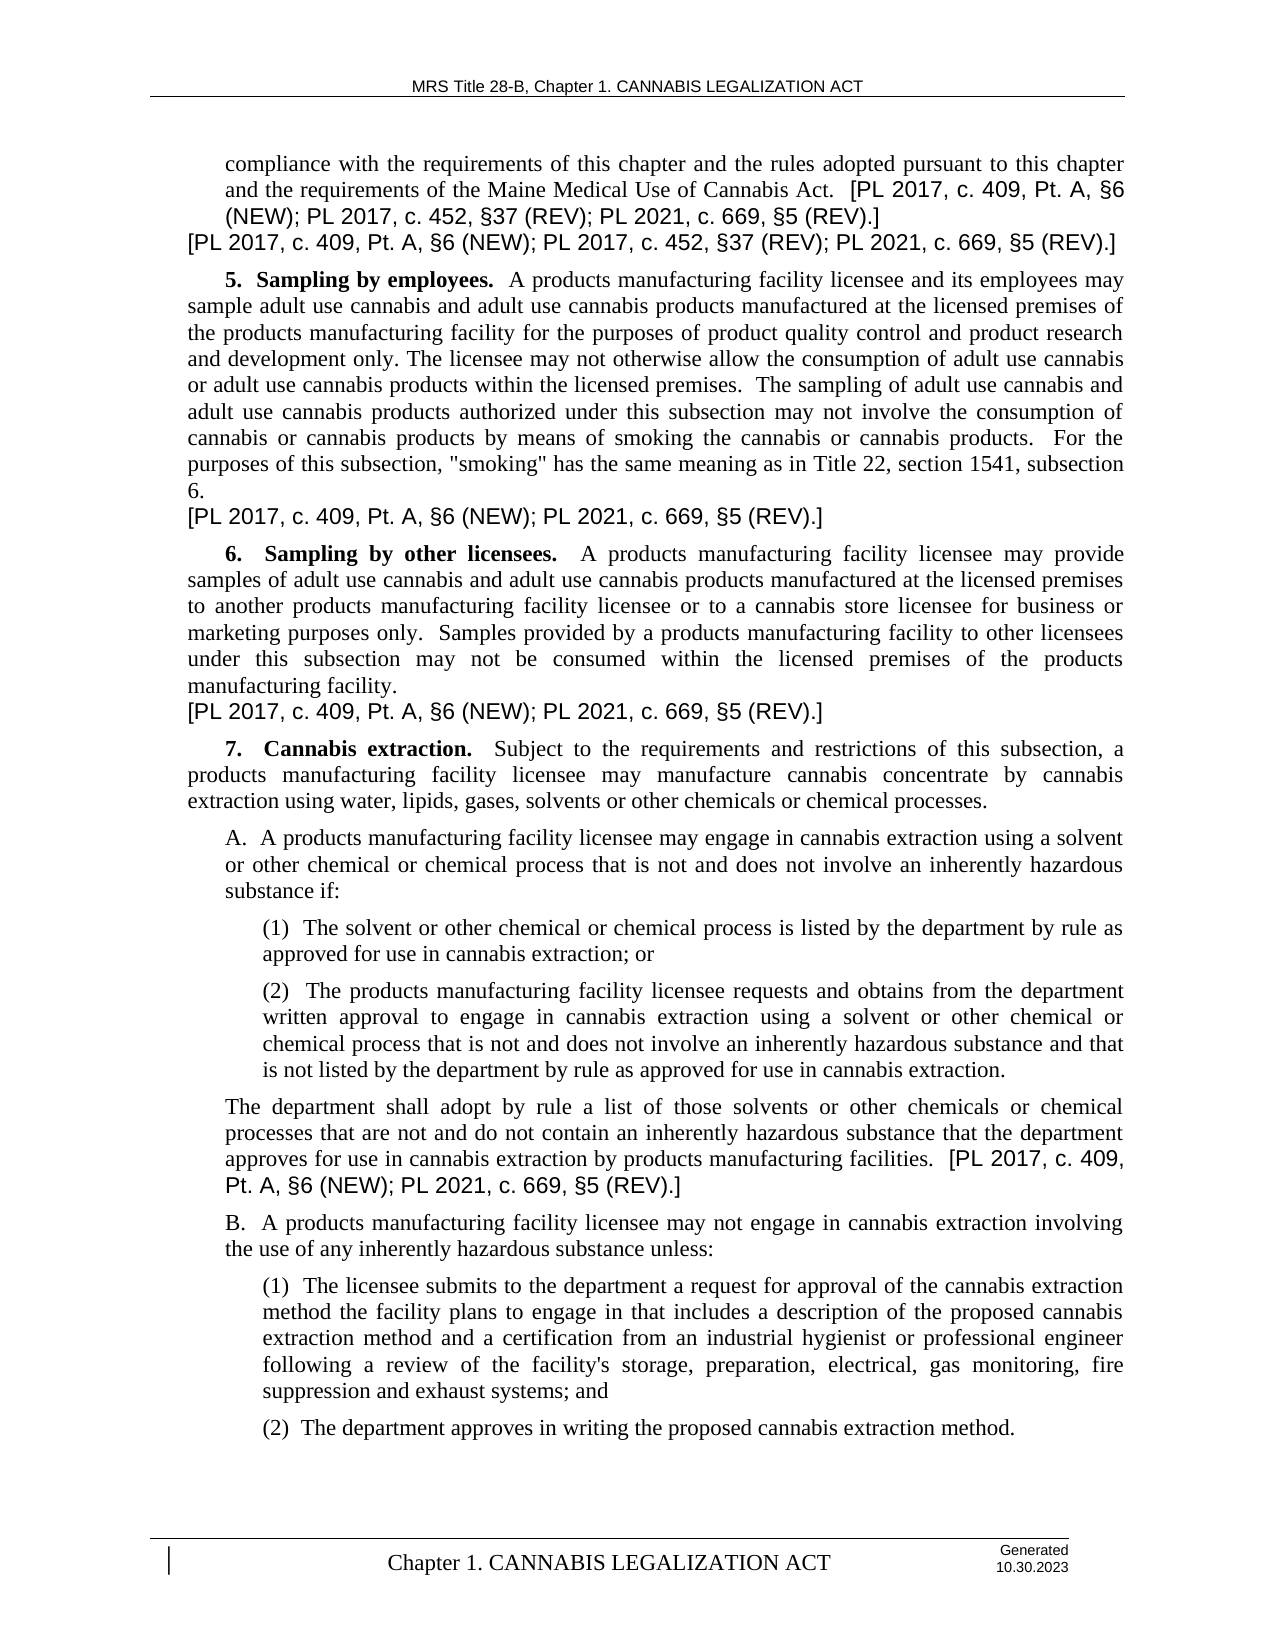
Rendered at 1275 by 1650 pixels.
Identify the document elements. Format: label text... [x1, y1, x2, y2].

text [PL 2017, c. 409, Pt. A, §6 (NEW); PL 2017, c. 452, §37 (REV); PL 2021, c. 669, §5 (REV).] [187, 229, 1125, 256]
text (1) The solvent or other chemical or chemical process is listed by the department by rule as approved for use in cannabis extraction; or [262, 914, 1125, 966]
text A. A products manufacturing facility licensee may engage in cannabis extraction using a solvent or other chemical or chemical process that is not and does not involve an inherently hazardous substance if: [225, 824, 1125, 903]
text [PL 2017, c. 409, Pt. A, §6 (NEW); PL 2021, c. 669, §5 (REV).] [187, 698, 1125, 724]
text 5. Sampling by employees. A products manufacturing facility licensee and its employees may sample adult use cannabis and adult use cannabis products manufactured at the licensed premises of the products manufacturing facility for the purposes of product quality control and product research and development only. The licensee may not otherwise allow the consumption of adult use cannabis or adult use cannabis products within the licensed premises. The sampling of adult use cannabis and adult use cannabis products authorized under this subsection may not involve the consumption of cannabis or cannabis products by means of smoking the cannabis or cannabis products. For the purposes of this subsection, "smoking" has the same meaning as in Title 22, section 1541, subsection 6. [187, 266, 1125, 503]
text (2) The department approves in writing the proposed cannabis extraction method. [262, 1414, 1125, 1440]
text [225, 150, 1125, 229]
text 7. Cannabis extraction. Subject to the requirements and restrictions of this subsection, a products manufacturing facility licensee may manufacture cannabis concentrate by cannabis extraction using water, lipids, gases, solvents or other chemicals or chemical processes. [187, 735, 1125, 814]
text The department shall adopt by rule a list of those solvents or other chemicals or chemical processes that are not and do not contain an inherently hazardous substance that the department approves for use in cannabis extraction by products manufacturing facilities. [PL 2017, c. 409, Pt. A, §6 (NEW); PL 2021, c. 669, §5 (REV).] [225, 1093, 1125, 1198]
text (1) The licensee submits to the department a request for approval of the cannabis extraction method the facility plans to engage in that includes a description of the proposed cannabis extraction method and a certification from an industrial hygienist or professional engineer following a review of the facility's storage, preparation, electrical, gas monitoring, fire suppression and exhaust systems; and [262, 1272, 1125, 1403]
text (2) The products manufacturing facility licensee requests and obtains from the department written approval to engage in cannabis extraction using a solvent or other chemical or chemical process that is not and does not involve an inherently hazardous substance and that is not listed by the department by rule as approved for use in cannabis extraction. [262, 977, 1125, 1082]
text B. A products manufacturing facility licensee may not engage in cannabis extraction involving the use of any inherently hazardous substance unless: [225, 1209, 1125, 1261]
text [PL 2017, c. 409, Pt. A, §6 (NEW); PL 2021, c. 669, §5 (REV).] [187, 503, 1125, 529]
text 6. Sampling by other licensees. A products manufacturing facility licensee may provide samples of adult use cannabis and adult use cannabis products manufactured at the licensed premises to another products manufacturing facility licensee or to a cannabis store licensee for business or marketing purposes only. Samples provided by a products manufacturing facility to other licensees under this subsection may not be consumed within the licensed premises of the products manufacturing facility. [187, 540, 1125, 698]
